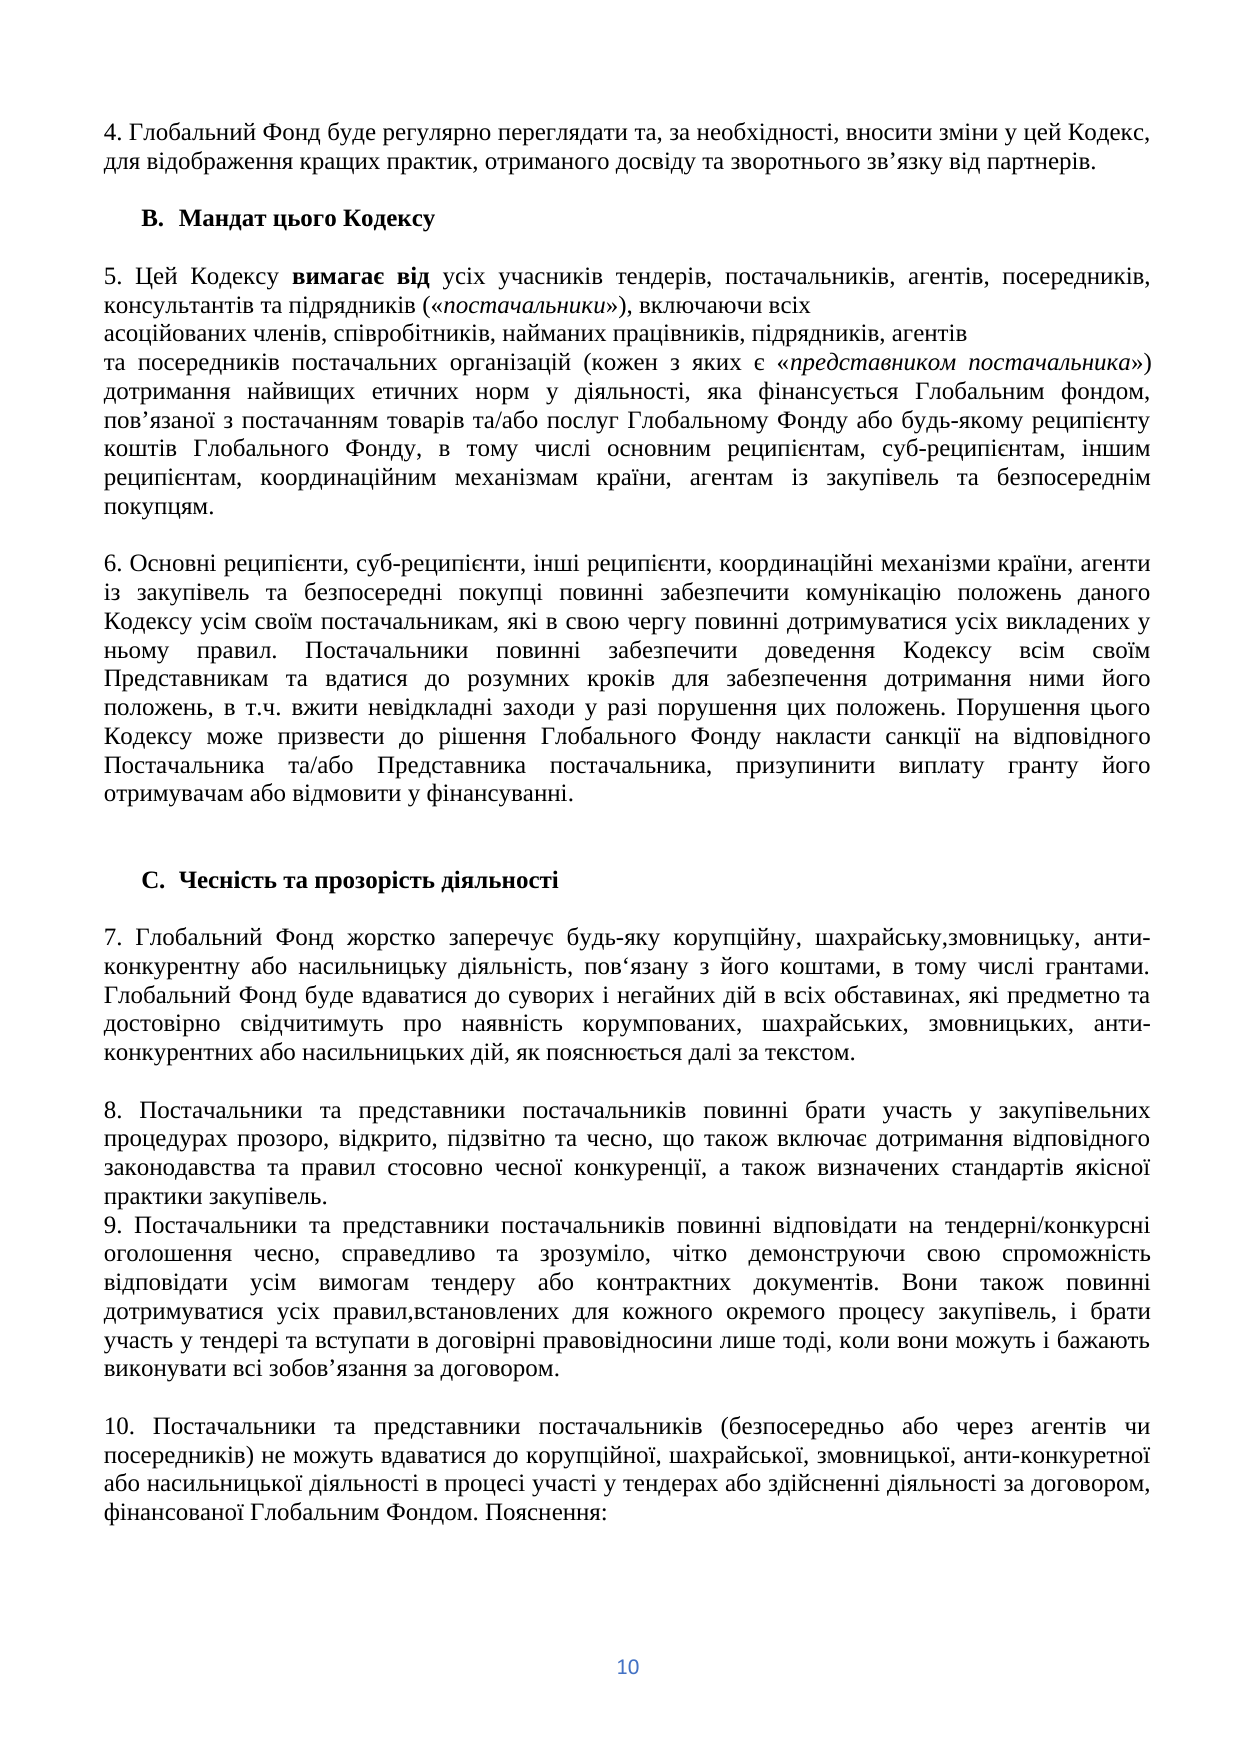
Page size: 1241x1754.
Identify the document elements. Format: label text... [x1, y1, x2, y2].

text асоційованих членів, співробітників, найманих працівників, підрядників, агентів [103, 318, 1152, 347]
text 7. Глобальний Фонд жорстко заперечує будь-яку корупційну, шахрайську,змовницьку, анти-конкурентну або насильницьку діяльність, пов‘язану з його коштами, в тому числі грантами. Глобальний Фонд буде вдаватися до суворих і негайних дій в всіх обставинах, які предметно та достовірно свідчитимуть про наявність корумпованих, шахрайських, змовницьких, анти-конкурентних або насильницьких дій, як пояснюється далі за текстом. [103, 922, 1152, 1066]
text 10. Постачальники та представники постачальників (безпосередньо або через агентів чи посередників) не можуть вдаватися до корупційної, шахрайської, змовницької, анти-конкуретної або насильницької діяльності в процесі участі у тендерах або здійсненні діяльності за договором, фінансованої Глобальним Фондом. Пояснення: [103, 1411, 1152, 1526]
text 4. Глобальний Фонд буде регулярно переглядати та, за необхідності, вносити зміни у цей Кодекс, для відображення кращих практик, отриманого досвіду та зворотнього зв’язку від партнерів. [103, 117, 1152, 175]
list Мандат цього Кодексу [141, 203, 1152, 232]
text та посередників постачальних організацій (кожен з яких є «представником постачальника») дотримання найвищих етичних норм у діяльності, яка фінансується Глобальним фондом, пов’язаної з постачанням товарів та/або послуг Глобальному Фонду або будь-якому реципієнту коштів Глобального Фонду, в тому числі основним реципієнтам, суб-реципієнтам, іншим реципієнтам, координаційним механізмам країни, агентам із закупівель та безпосереднім покупцям. [103, 347, 1152, 520]
text 8. Постачальники та представники постачальників повинні брати участь у закупівельних процедурах прозоро, відкрито, підзвітно та чесно, що також включає дотримання відповідного законодавства та правил стосовно чесної конкуренції, а також визначених стандартів якісної практики закупівель. [103, 1095, 1152, 1210]
list Чесність та прозорість діяльності [141, 865, 1152, 893]
text 6. Основні реципієнти, суб-реципієнти, інші реципієнти, координаційні механізми країни, агенти із закупівель та безпосередні покупці повинні забезпечити комунікацію положень даного Кодексу усім своїм постачальникам, які в свою чергу повинні дотримуватися усіх викладених у ньому правил. Постачальники повинні забезпечити доведення Кодексу всім своїм Представникам та вдатися до розумних кроків для забезпечення дотримання ними його положень, в т.ч. вжити невідкладні заходи у разі порушення цих положень. Порушення цього Кодексу може призвести до рішення Глобального Фонду накласти санкції на відповідного Постачальника та/або Представника постачальника, призупинити виплату гранту його отримувачам або відмовити у фінансуванні. [103, 548, 1152, 807]
text 5. Цей Кодексу вимагає від усіх учасників тендерів, постачальників, агентів, посередників, консультантів та підрядників («постачальники»), включаючи всіх [103, 261, 1152, 318]
text 9. Постачальники та представники постачальників повинні відповідати на тендерні/конкурсні оголошення чесно, справедливо та зрозуміло, чітко демонструючи свою спроможність відповідати усім вимогам тендеру або контрактних документів. Вони також повинні дотримуватися усіх правил,встановлених для кожного окремого процесу закупівель, і брати участь у тендері та вступати в договірні правовідносини лише тоді, коли вони можуть і бажають виконувати всі зобов’язання за договором. [103, 1210, 1152, 1382]
